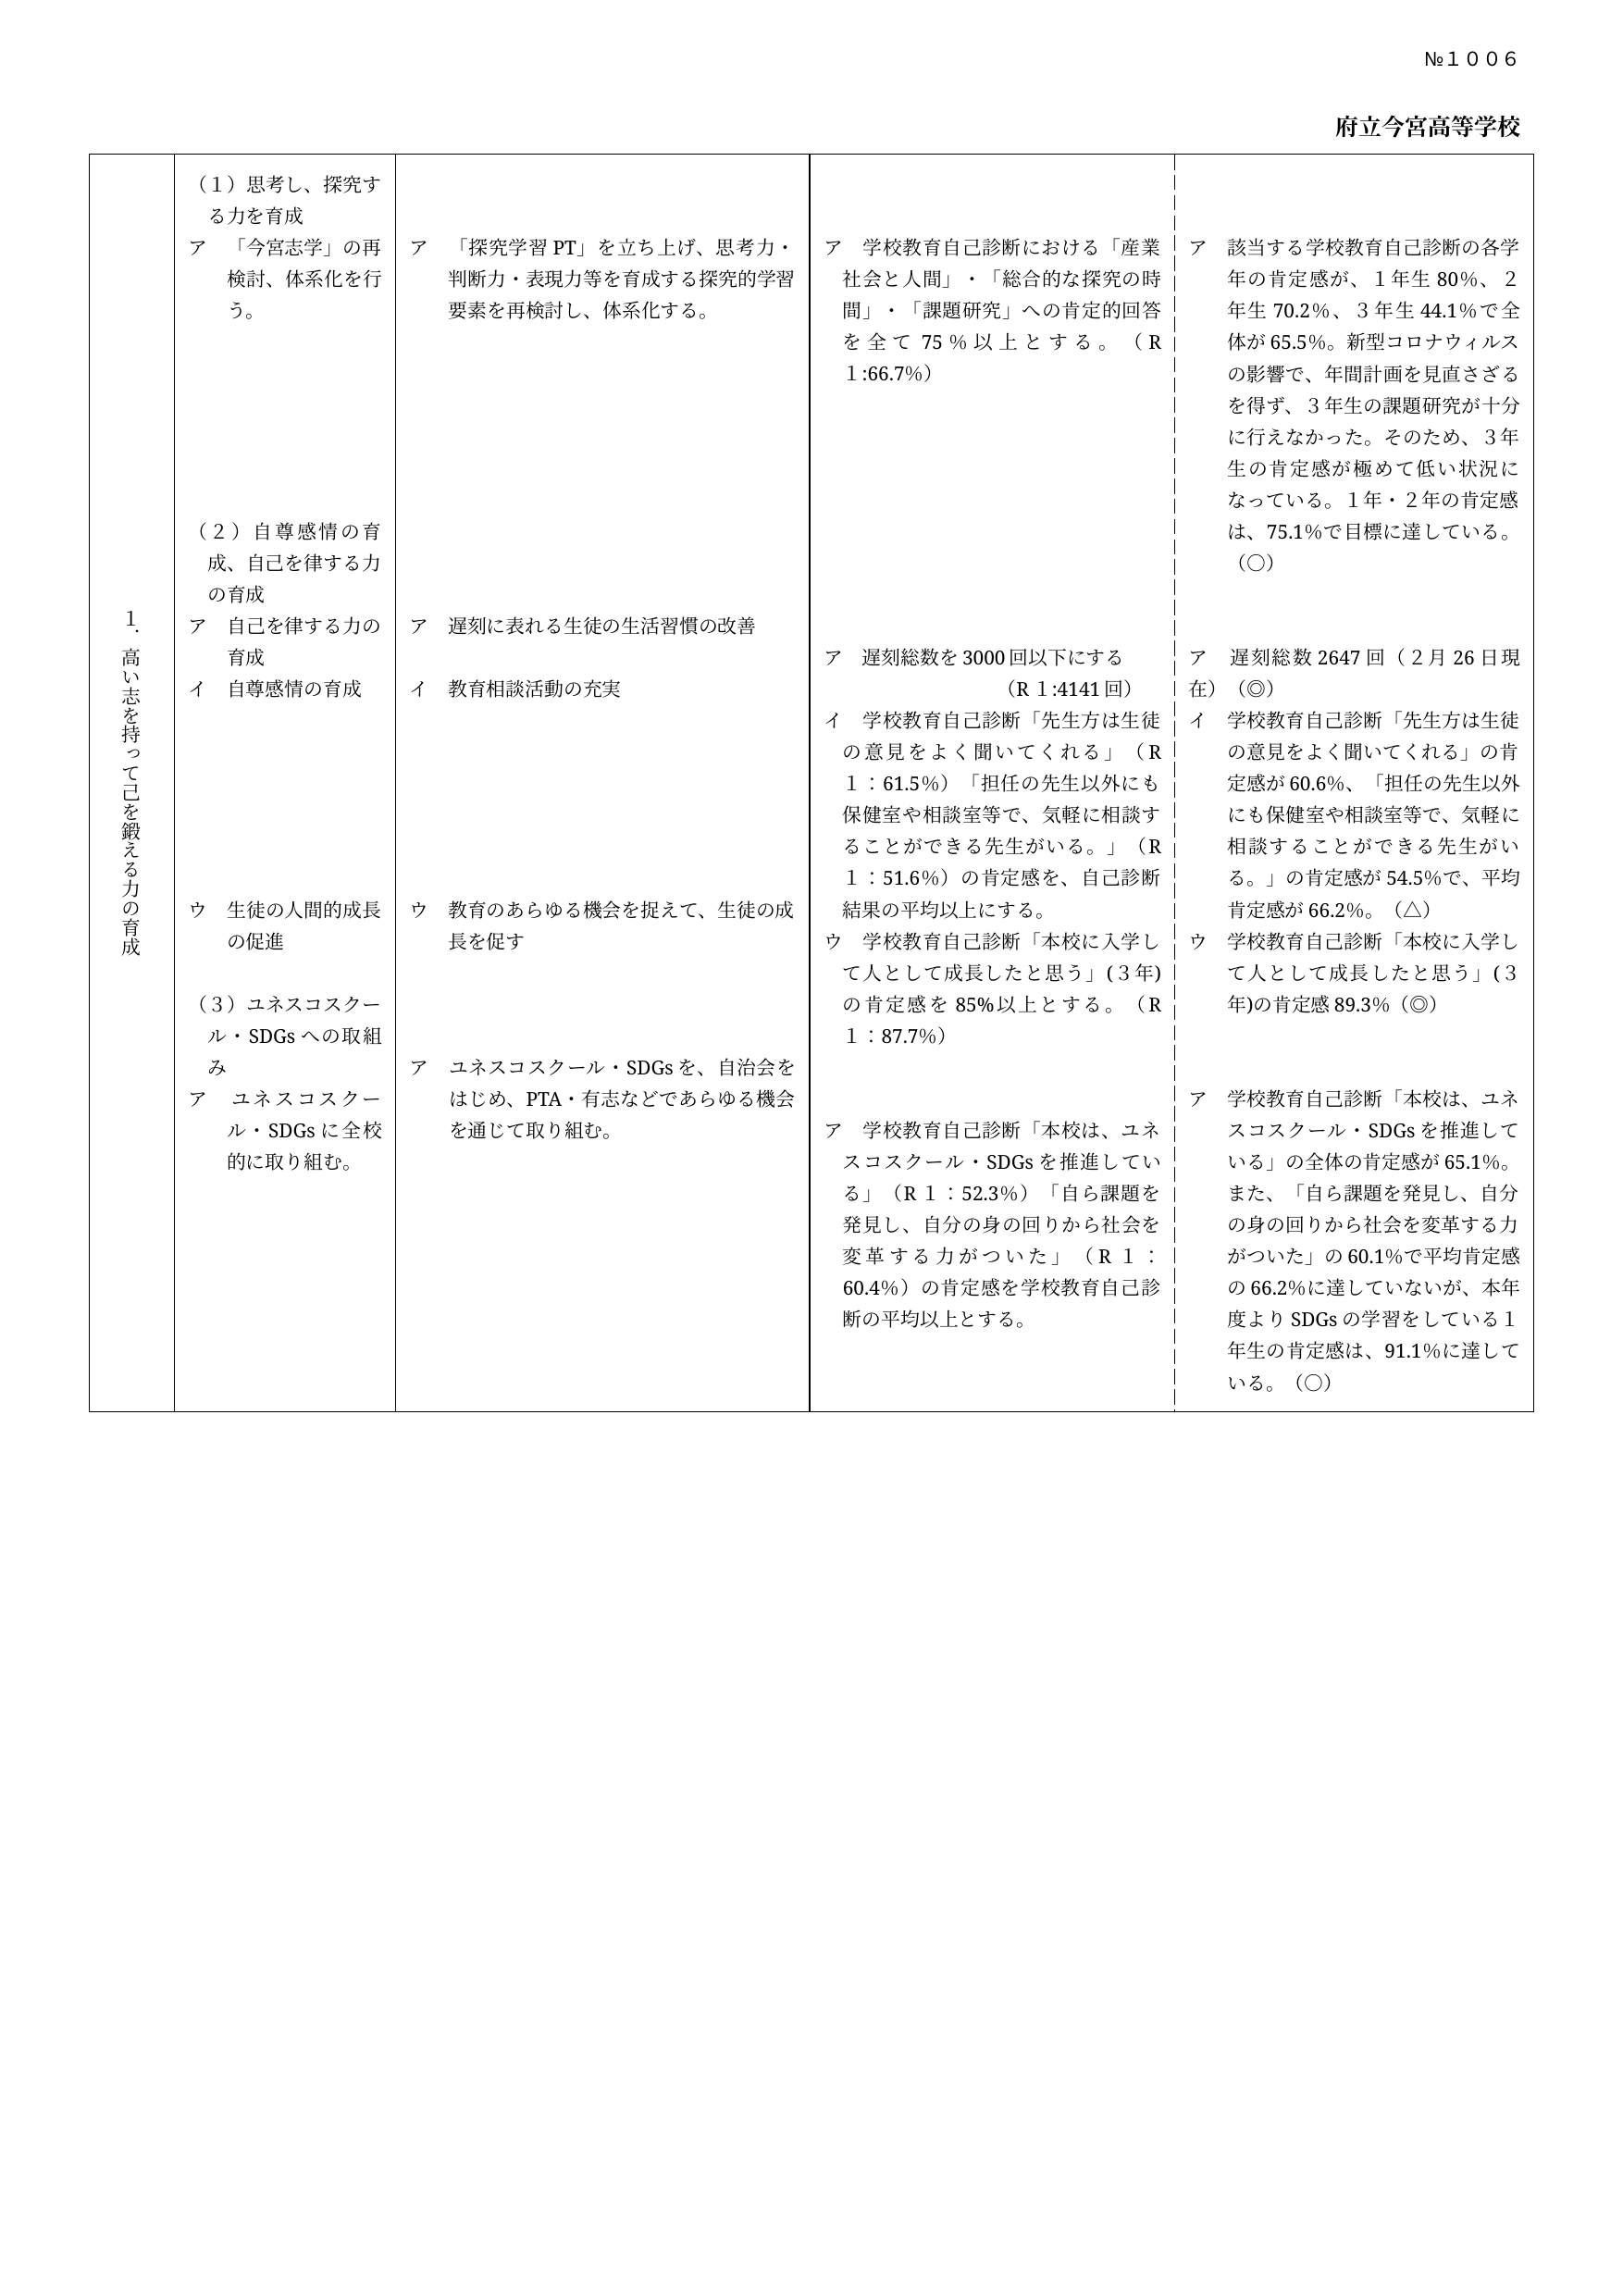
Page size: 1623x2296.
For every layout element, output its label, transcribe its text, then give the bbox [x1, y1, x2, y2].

table_cell （１）思考し、探究する力を育成 ア 「今宮志学」の再検討、体系化を行う。 （２）自尊感情の育成、自己を律する力の育成 ア 自己を律する力の育成 イ 自尊感情の育成 ウ 生徒の人間的成長の促進 （３）ユネスコスクール・SDGsへの取組み ア ユネスコスクール・SDGsに全校的に取り組む。 [175, 155, 395, 1411]
table_cell １．高い志を持って己を鍛える力の育成 [90, 155, 174, 1411]
table_cell ア 「探究学習PT」を立ち上げ、思考力・判断力・表現力等を育成する探究的学習要素を再検討し、体系化する。 ア 遅刻に表れる生徒の生活習慣の改善 イ 教育相談活動の充実 ウ 教育のあらゆる機会を捉えて、生徒の成長を促す ア ユネスコスクール・SDGsを、自治会をはじめ、PTA・有志などであらゆる機会を通じて取り組む。 [396, 155, 809, 1411]
table_cell ア 該当する学校教育自己診断の各学年の肯定感が、１年生80％、２年生70.2％、３年生44.1％で全体が65.5％。新型コロナウィルスの影響で、年間計画を見直さざるを得ず、３年生の課題研究が十分に行えなかった。そのため、３年生の肯定感が極めて低い状況になっている。１年・２年の肯定感は、75.1％で目標に達している。（○） ア 遅刻総数2647回（２月26日現在）（◎） イ 学校教育自己診断「先生方は生徒の意見をよく聞いてくれる」の肯定感が60.6％、「担任の先生以外にも保健室や相談室等で、気軽に相談することができる先生がいる。」の肯定感が54.5％で、平均肯定感が66.2％。（△） ウ 学校教育自己診断「本校に入学して人として成長したと思う」(３年)の肯定感89.3％（◎） ア 学校教育自己診断「本校は、ユネスコスクール・SDGsを推進している」の全体の肯定感が65.1％。また、「自ら課題を発見し、自分の身の回りから社会を変革する力がついた」の60.1％で平均肯定感の66.2％に達していないが、本年度よりSDGsの学習をしている１年生の肯定感は、91.1％に達している。（○） [1175, 155, 1533, 1411]
table_cell ア 学校教育自己診断における「産業社会と人間」・「総合的な探究の時間」・「課題研究」への肯定的回答を全て75％以上とする。（R１:66.7％） ア 遅刻総数を3000回以下にする （R１:4141回） イ 学校教育自己診断「先生方は生徒の意見をよく聞いてくれる」（R１：61.5％）「担任の先生以外にも保健室や相談室等で、気軽に相談することができる先生がいる。」（R１：51.6％）の肯定感を、自己診断結果の平均以上にする。 ウ 学校教育自己診断「本校に入学して人として成長したと思う」(３年)の肯定感を85%以上とする。（R１：87.7％） ア 学校教育自己診断「本校は、ユネスコスクール・SDGsを推進している」（R１：52.3％）「自ら課題を発見し、自分の身の回りから社会を変革する力がついた」（R１：60.4％）の肯定感を学校教育自己診断の平均以上とする。 [811, 155, 1175, 1411]
